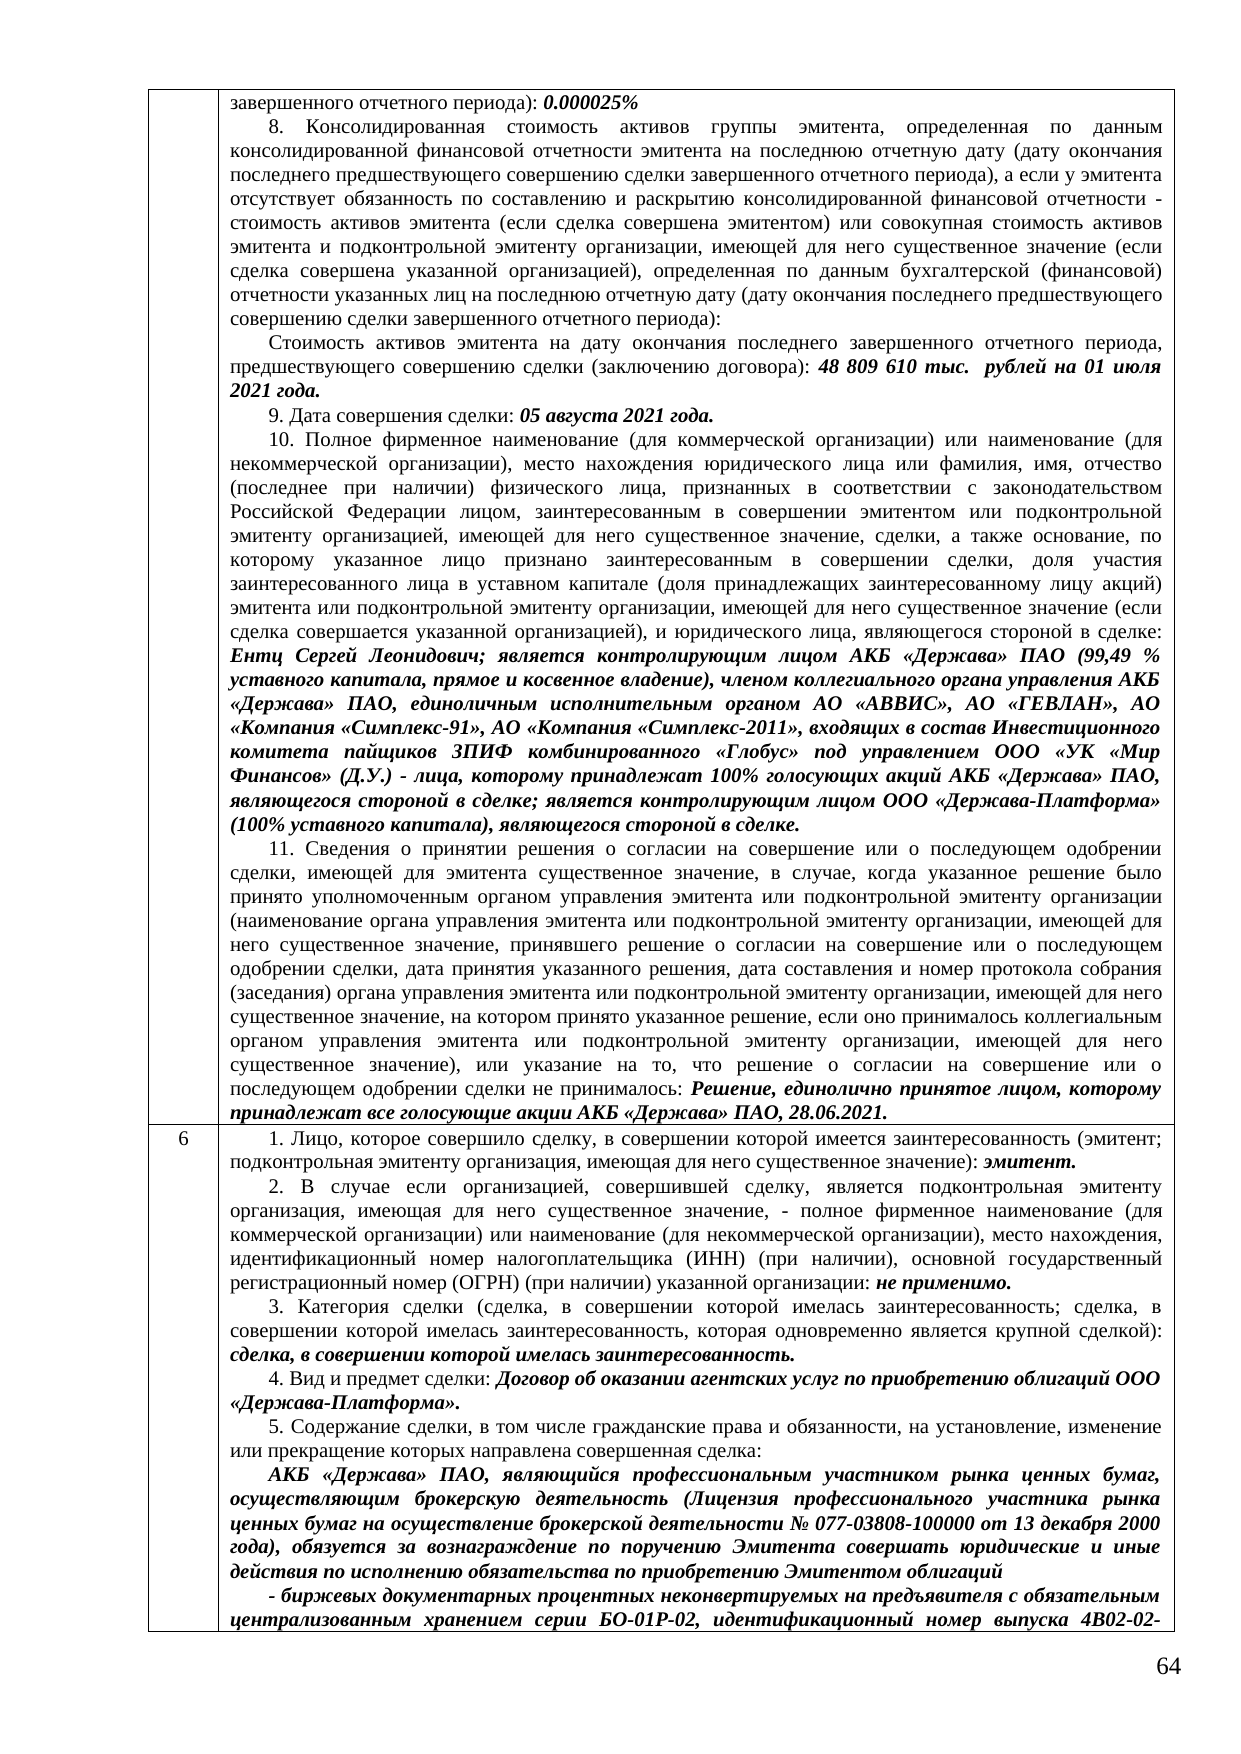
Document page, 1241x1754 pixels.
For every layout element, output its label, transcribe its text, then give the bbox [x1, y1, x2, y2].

table_cell 6 [149, 1125, 218, 1631]
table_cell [219, 1125, 1174, 1631]
table_cell 5 [149, 90, 218, 1124]
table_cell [219, 90, 1174, 1124]
